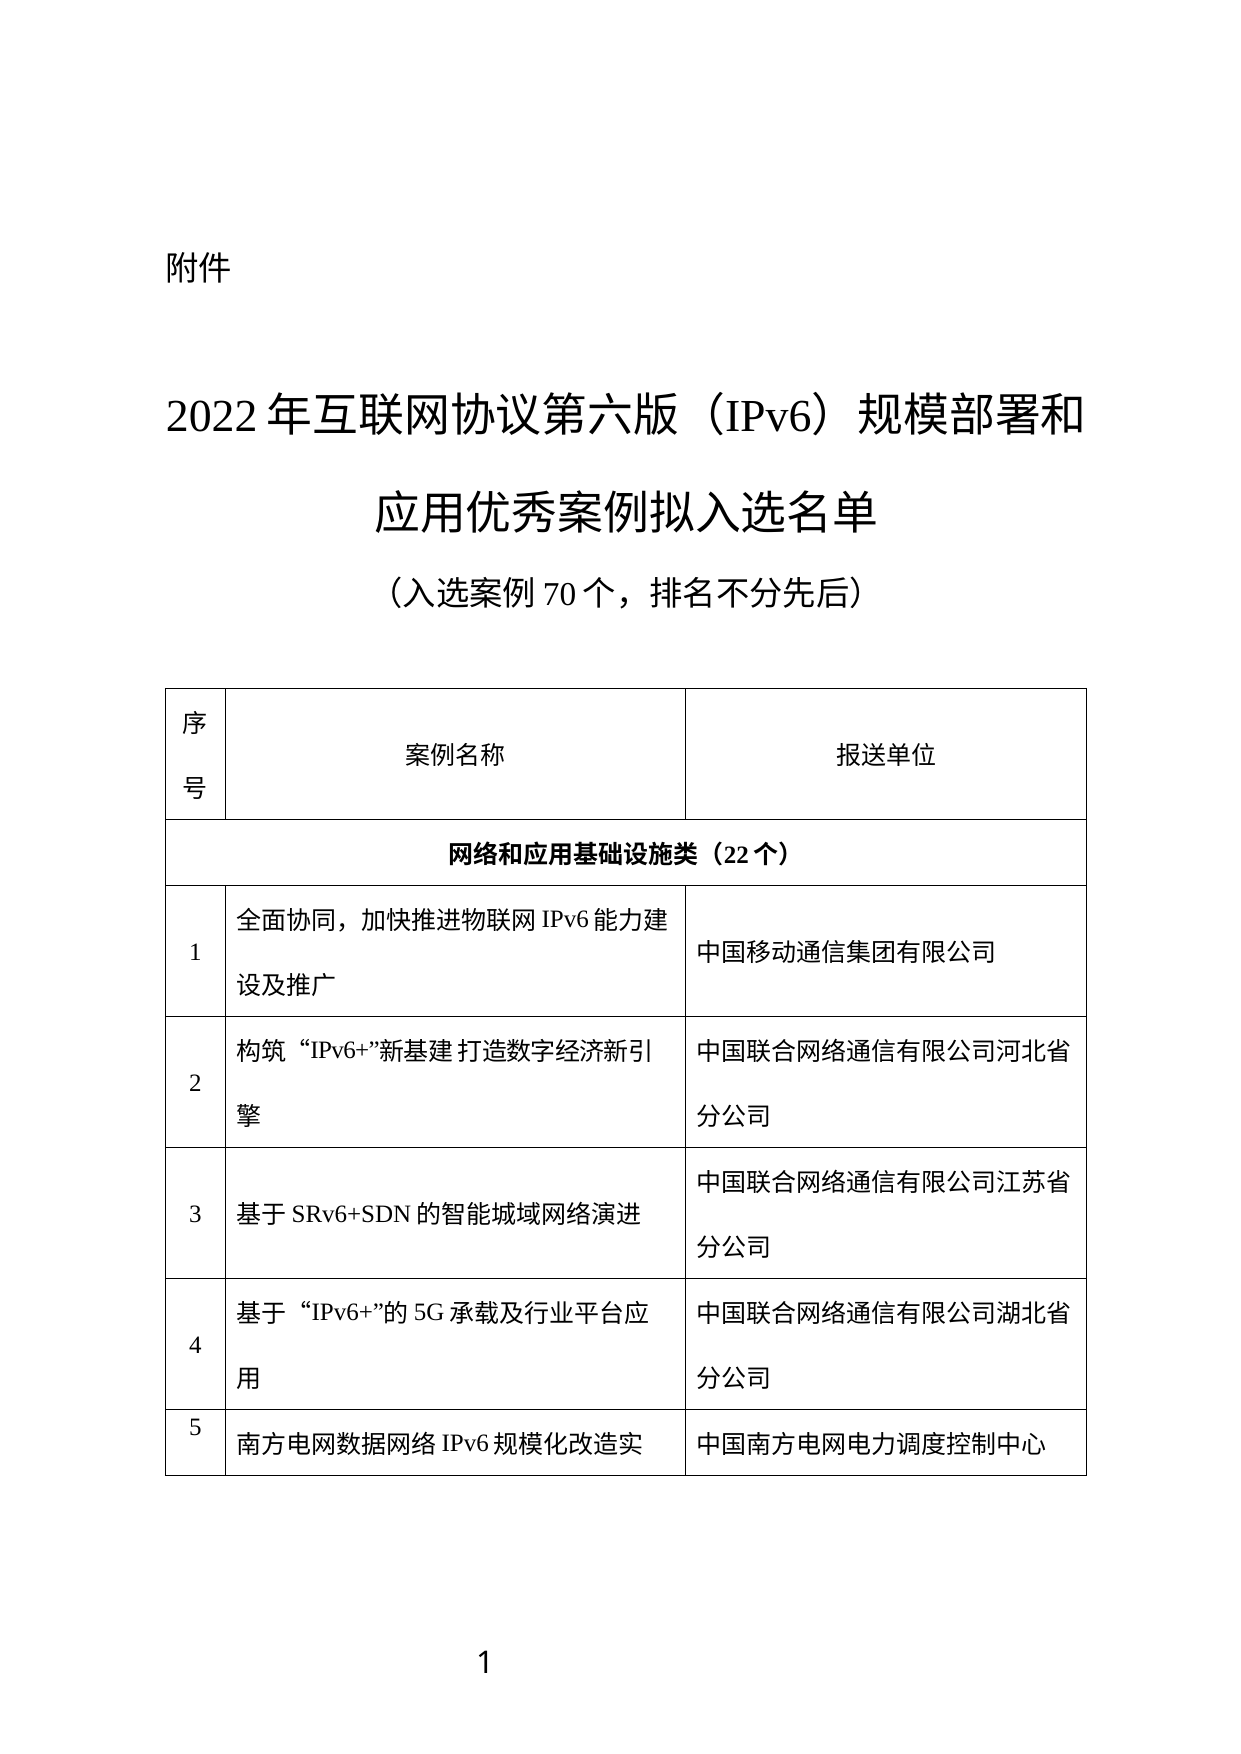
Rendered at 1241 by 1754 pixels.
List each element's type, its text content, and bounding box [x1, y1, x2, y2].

table_cell 2 [166, 1017, 225, 1147]
table_cell 中国移动通信集团有限公司 [686, 886, 1086, 1016]
table_cell 中国南方电网电力调度控制中心 [686, 1410, 1086, 1475]
table_cell 中国联合网络通信有限公司江苏省分公司 [686, 1148, 1086, 1278]
table_cell 3 [166, 1148, 225, 1278]
table_cell 构筑“IPv6+”新基建 打造数字经济新引擎 [226, 1017, 685, 1147]
text 2022年互联网协议第六版（IPv6）规模部署和应用优秀案例拟入选名单 [165, 363, 1087, 558]
text 附件 [165, 233, 1087, 298]
table_cell 基于“IPv6+”的5G承载及行业平台应用 [226, 1279, 685, 1409]
table_header 案例名称 [226, 689, 685, 819]
text （入选案例70个，排名不分先后） [165, 558, 1087, 623]
table_cell 网络和应用基础设施类（22个） [166, 820, 1086, 885]
table_cell 5 [166, 1410, 225, 1475]
table_cell 中国联合网络通信有限公司湖北省分公司 [686, 1279, 1086, 1409]
table_cell 全面协同，加快推进物联网IPv6能力建设及推广 [226, 886, 685, 1016]
table_header 序号 [166, 689, 225, 819]
table_cell 4 [166, 1279, 225, 1409]
table_cell 1 [166, 886, 225, 1016]
table_cell 基于SRv6+SDN的智能城域网络演进 [226, 1148, 685, 1278]
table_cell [226, 1410, 685, 1475]
table_cell 中国联合网络通信有限公司河北省分公司 [686, 1017, 1086, 1147]
table_header 报送单位 [686, 689, 1086, 819]
